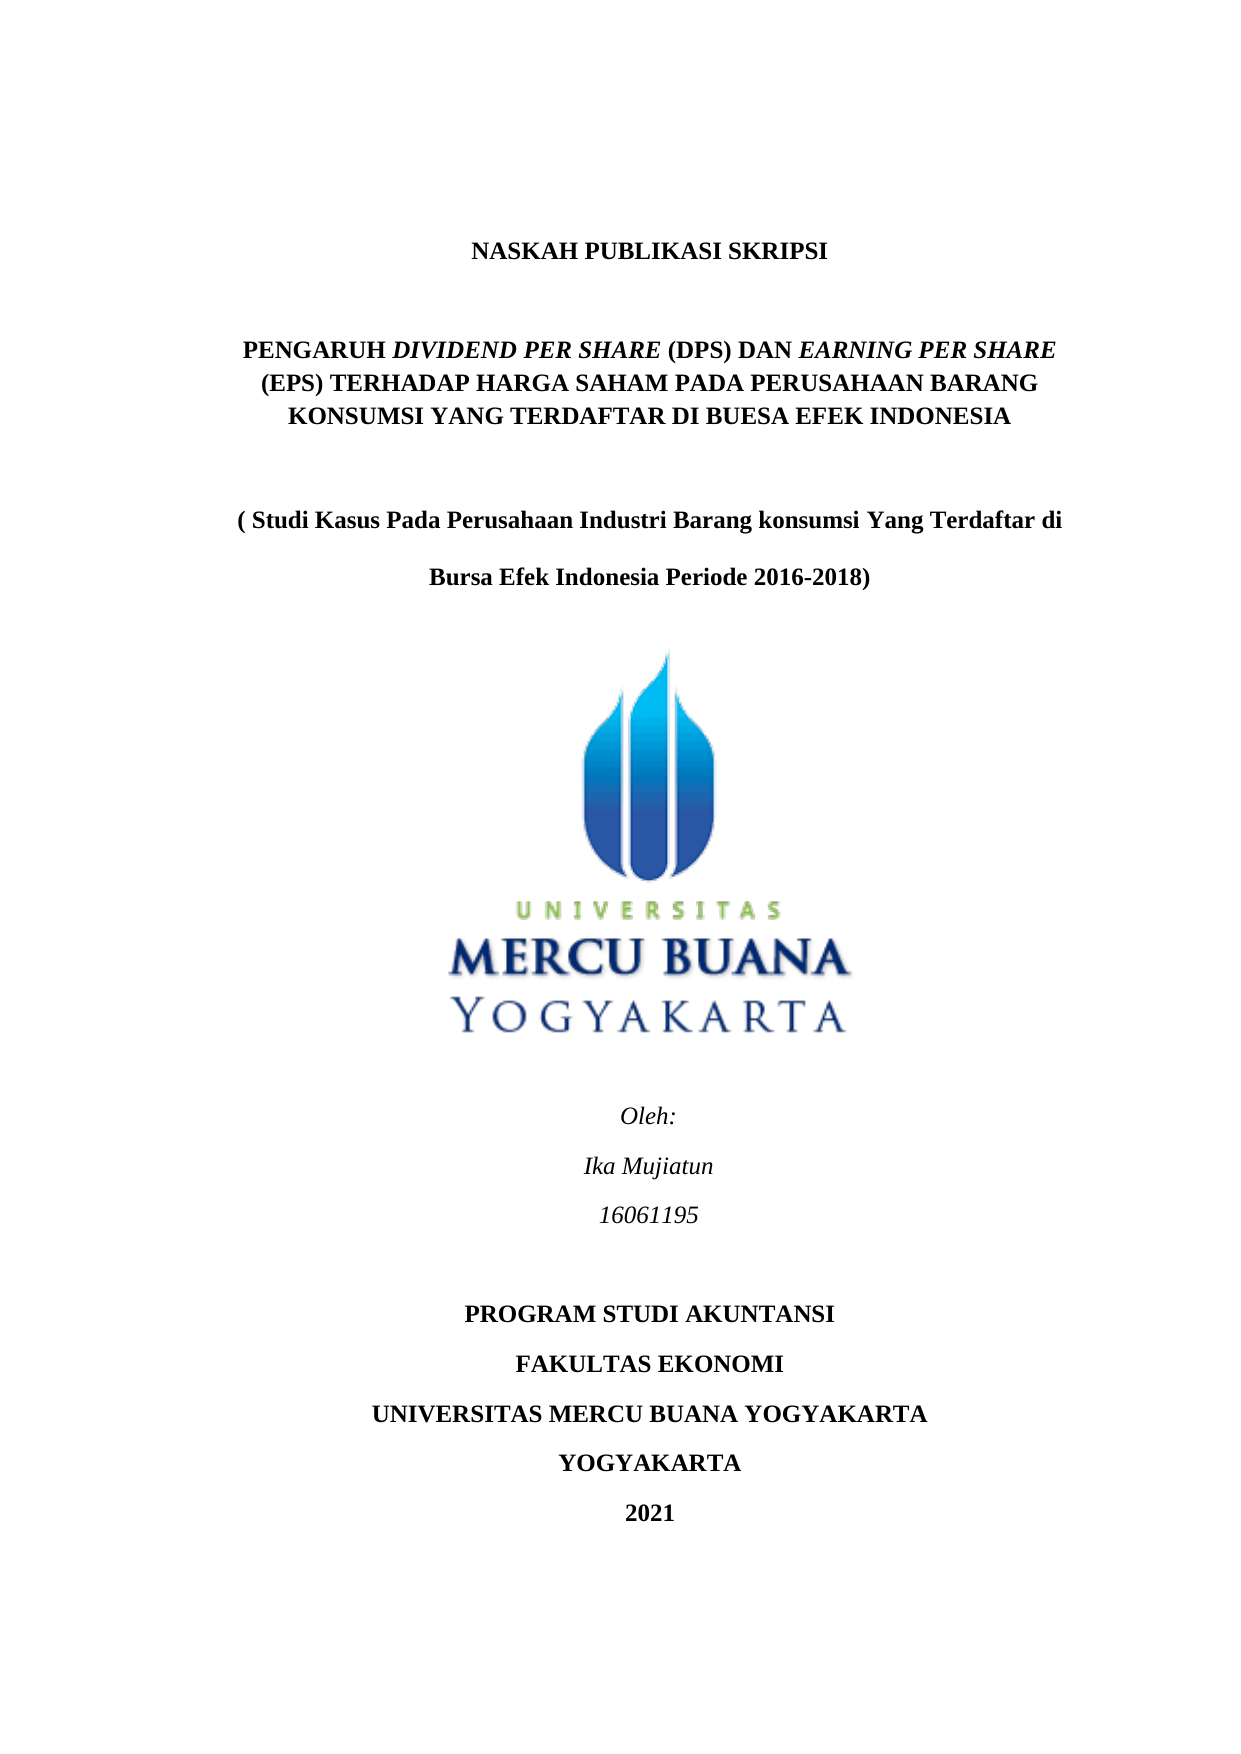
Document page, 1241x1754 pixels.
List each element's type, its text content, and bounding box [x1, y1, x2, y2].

text Oleh: [236, 1101, 1063, 1130]
text ( Studi Kasus Pada Perusahaan Industri Barang konsumsi Yang Terdaftar di Bursa Efek Indonesia Periode 2016-2018) [236, 505, 1063, 591]
text 2021 [236, 1498, 1063, 1527]
text PROGRAM STUDI AKUNTANSI [236, 1299, 1063, 1328]
text 16061195 [236, 1200, 1063, 1229]
text PENGARUH DIVIDEND PER SHARE (DPS) DAN EARNING PER SHARE (EPS) TERHADAP HARGA SAHAM PADA PERUSAHAAN BARANG KONSUMSI YANG TERDAFTAR DI BUESA EFEK INDONESIA [236, 335, 1063, 430]
text FAKULTAS EKONOMI [236, 1349, 1063, 1378]
text YOGYAKARTA [236, 1448, 1063, 1477]
picture [443, 640, 856, 1081]
text NASKAH PUBLIKASI SKRIPSI [236, 236, 1063, 265]
text UNIVERSITAS MERCU BUANA YOGYAKARTA [236, 1399, 1063, 1427]
text Ika Mujiatun [236, 1151, 1063, 1179]
